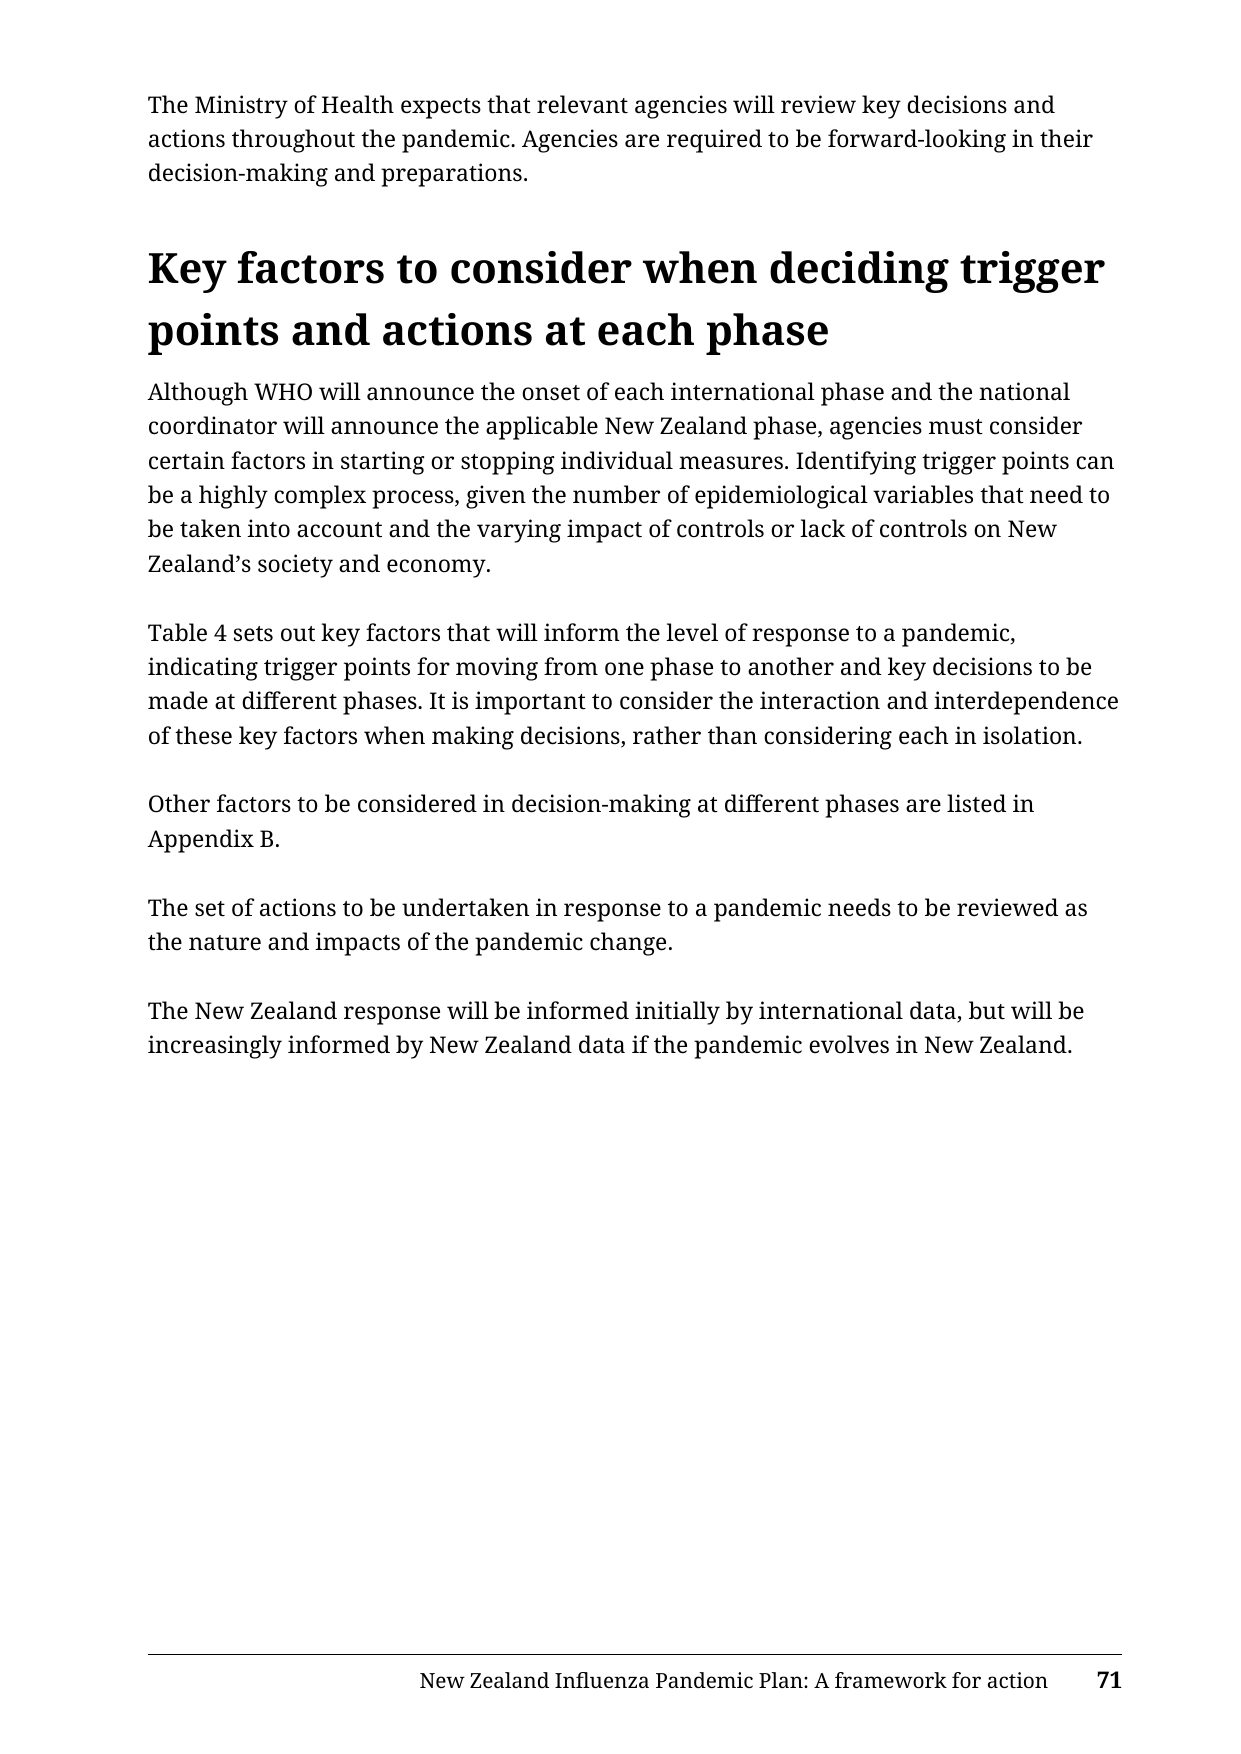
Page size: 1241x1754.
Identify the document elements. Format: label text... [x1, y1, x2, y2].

text The set of actions to be undertaken in response to a pandemic needs to be reviewed as the nature and impacts of the pandemic change. [148, 892, 1122, 957]
text Other factors to be considered in decision-making at different phases are listed in Appendix B. [148, 788, 1122, 854]
subtitle Key factors to consider when deciding trigger points and actions at each phase [148, 239, 1122, 358]
text Table 4 sets out key factors that will inform the level of response to a pandemic, indicating trigger points for moving from one phase to another and key decisions to be made at different phases. It is important to consider the interaction and interdependence of these key factors when making decisions, rather than considering each in isolation. [148, 617, 1122, 751]
text Although WHO will announce the onset of each international phase and the national coordinator will announce the applicable New Zealand phase, agencies must consider certain factors in starting or stopping individual measures. Identifying trigger points can be a highly complex process, given the number of epidemiological variables that need to be taken into account and the varying impact of controls or lack of controls on New Zealand’s society and economy. [148, 376, 1122, 579]
text The New Zealand response will be informed initially by international data, but will be increasingly informed by New Zealand data if the pandemic evolves in New Zealand. [148, 995, 1122, 1060]
text The Ministry of Health expects that relevant agencies will review key decisions and actions throughout the pandemic. Agencies are required to be forward-looking in their decision-making and preparations. [148, 89, 1122, 189]
